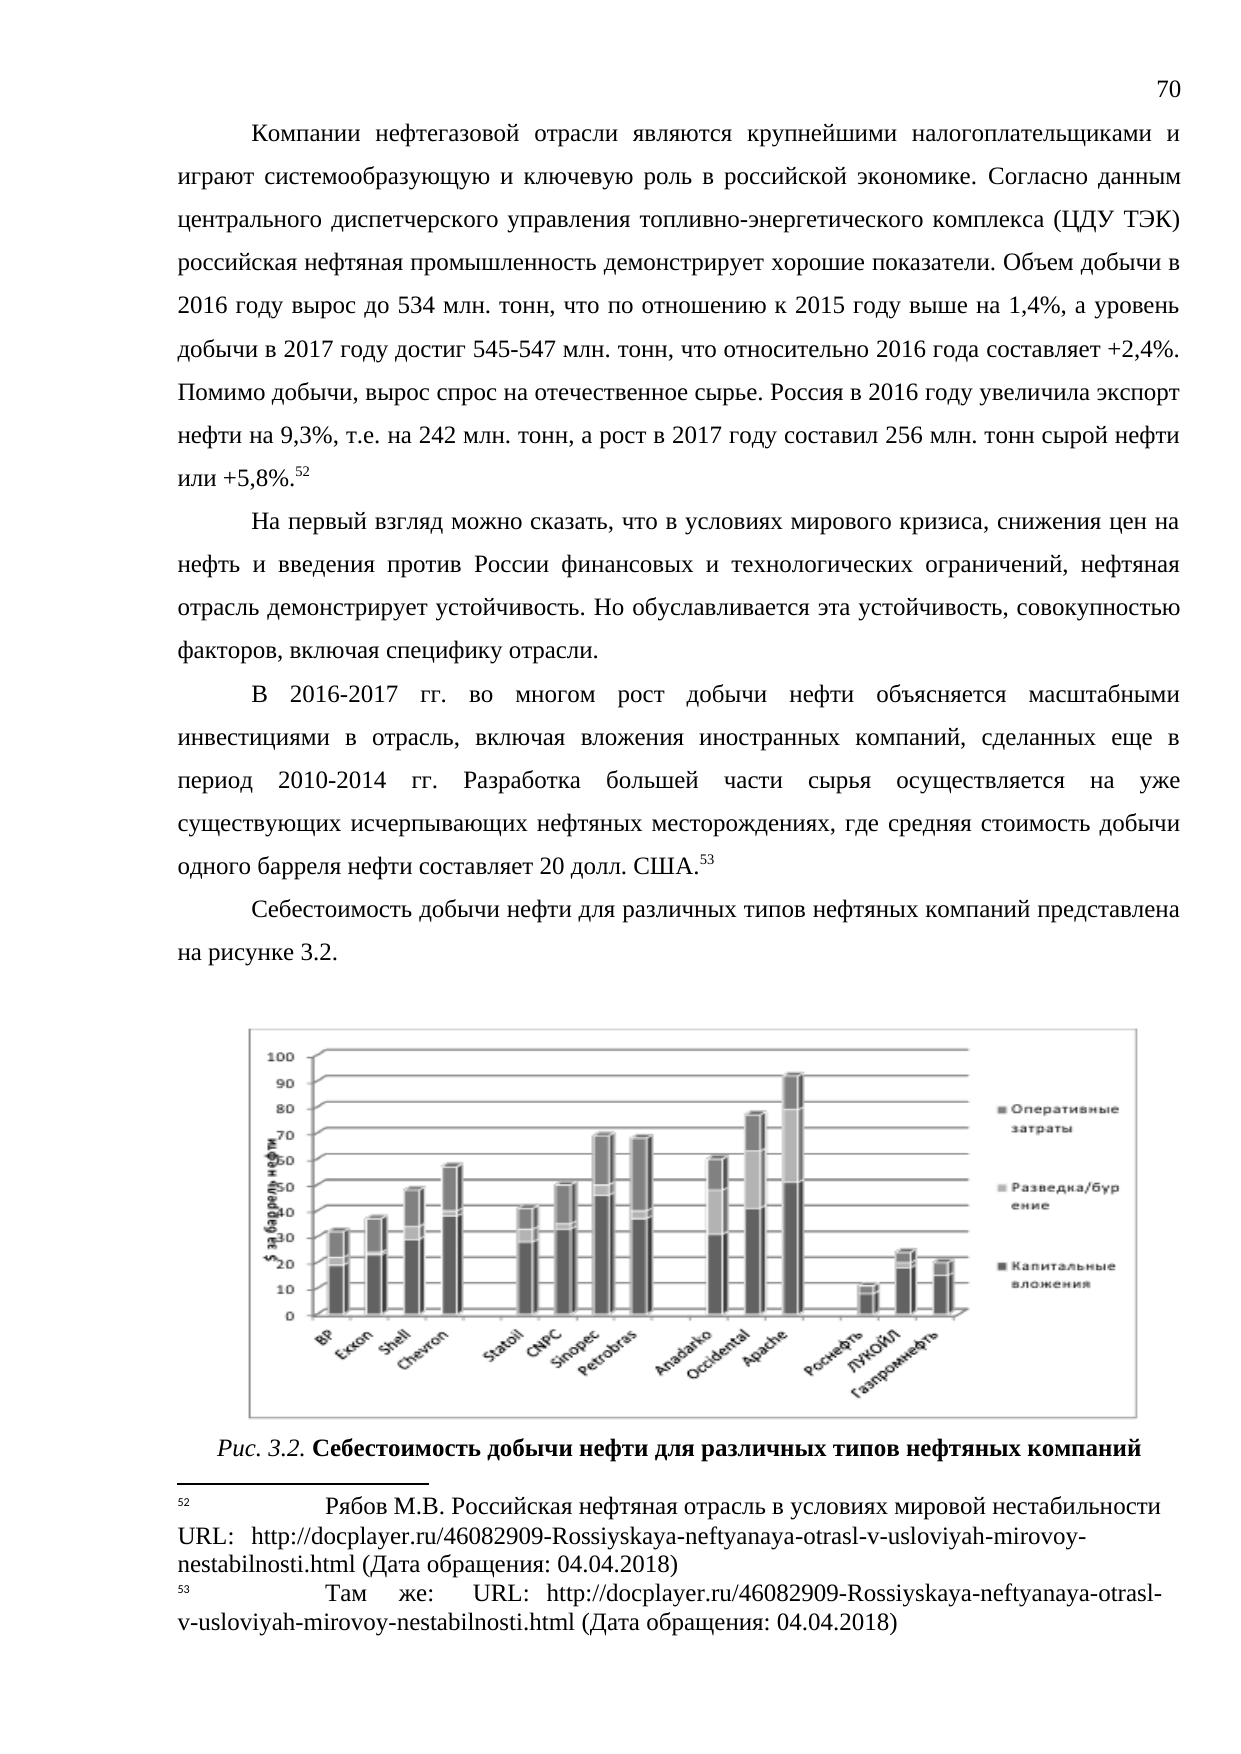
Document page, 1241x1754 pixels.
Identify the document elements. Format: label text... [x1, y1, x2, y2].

text Себестоимость добычи нефти для различных типов нефтяных компаний представлена на рисунке 3.2. [177, 894, 1181, 966]
text Компании нефтегазовой отрасли являются крупнейшими налогоплательщиками и играют системообразующую и ключевую роль в российской экономике. Согласно данным центрального диспетчерского управления топливно-энергетического комплекса (ЦДУ ТЭК) российская нефтяная промышленность демонстрирует хорошие показатели. Объем добычи в 2016 году вырос до 534 млн. тонн, что по отношению к 2015 году выше на 1,4%, а уровень добычи в 2017 году достиг 545-547 млн. тонн, что относительно 2016 года составляет +2,4%. Помимо добычи, вырос спрос на отечественное сырье. Россия в 2016 году увеличила экспорт нефти на 9,3%, т.е. на 242 млн. тонн, а рост в 2017 году составил 256 млн. тонн сырой нефти или +5,8%. [177, 118, 1181, 492]
text В 2016-2017 гг. во многом рост добычи нефти объясняется масштабными инвестициями в отрасль, включая вложения иностранных компаний, сделанных еще в период 2010-2014 гг. Разработка большей части сырья осуществляется на уже существующих исчерпывающих нефтяных месторождениях, где средняя стоимость добычи одного барреля нефти составляет 20 долл. США. [177, 679, 1181, 880]
text На первый взгляд можно сказать, что в условиях мирового кризиса, снижения цен на нефть и введения против России финансовых и технологических ограничений, нефтяная отрасль демонстрирует устойчивость. Но обуславливается эта устойчивость, совокупностью факторов, включая специфику отрасли. [177, 506, 1181, 664]
text Рис. 3.2. Себестоимость добычи нефти для различных типов нефтяных компаний [177, 1433, 1181, 1462]
picture [236, 1023, 1138, 1420]
